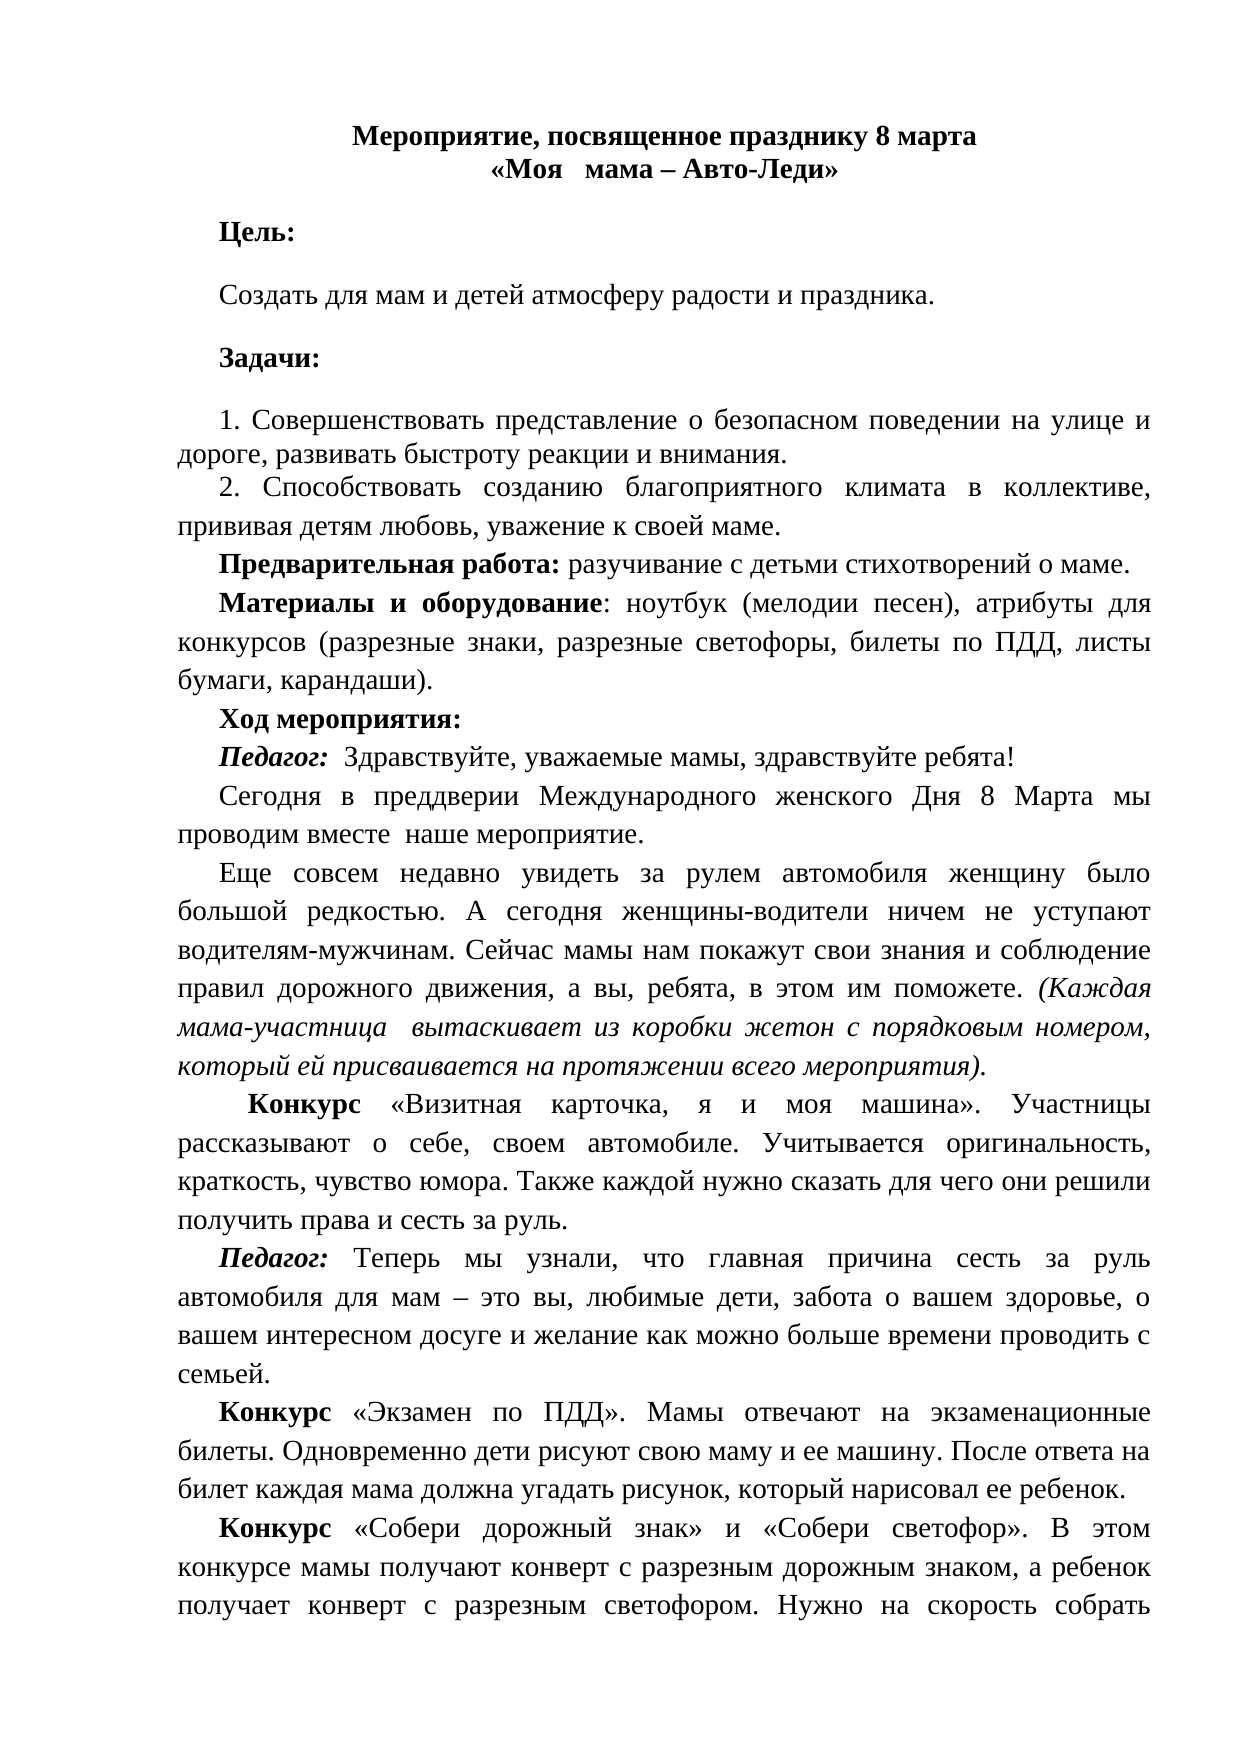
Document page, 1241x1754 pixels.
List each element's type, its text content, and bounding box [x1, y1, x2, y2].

text Цель: [177, 214, 1152, 248]
text Задачи: [177, 340, 1152, 373]
text Материалы и оборудование: ноутбук (мелодии песен), атрибуты для конкурсов (разрезные знаки, разрезные светофоры, билеты по ПДД, листы бумаги, карандаши). [177, 585, 1152, 696]
text 2. Способствовать созданию благоприятного климата в коллективе, прививая детям любовь, уважение к своей маме. [177, 469, 1152, 542]
text Предварительная работа: разучивание с детьми стихотворений о маме. [177, 547, 1152, 580]
text Еще совсем недавно увидеть за рулем автомобиля женщину было большой редкостью. А сегодня женщины-водители ничем не уступают водителям-мужчинам. Сейчас мамы нам покажут свои знания и соблюдение правил дорожного движения, а вы, ребята, в этом им поможете. (Каждая мама-участница вытаскивает из коробки жетон с порядковым номером, который ей присваивается на протяжении всего мероприятия). [177, 855, 1152, 1081]
text 1. Совершенствовать представление о безопасном поведении на улице и дороге, развивать быстроту реакции и внимания. [177, 402, 1152, 469]
text Педагог: Теперь мы узнали, что главная причина сесть за руль автомобиля для мам – это вы, любимые дети, забота о вашем здоровье, о вашем интересном досуге и желание как можно больше времени проводить с семьей. [177, 1240, 1152, 1389]
text Создать для мам и детей атмосферу радости и праздника. [177, 277, 1152, 311]
text Ход мероприятия: [177, 701, 1152, 734]
text Мероприятие, посвященное празднику 8 марта «Моя мама – Авто-Леди» [177, 118, 1152, 185]
text Сегодня в преддверии Международного женского Дня 8 Марта мы проводим вместе наше мероприятие. [177, 778, 1152, 850]
text Конкурс «Экзамен по ПДД». Мамы отвечают на экзаменационные билеты. Одновременно дети рисуют свою маму и ее машину. После ответа на билет каждая мама должна угадать рисунок, который нарисовал ее ребенок. [177, 1394, 1152, 1505]
text Педагог: Здравствуйте, уважаемые мамы, здравствуйте ребята! [177, 739, 1152, 773]
text Конкурс «Визитная карточка, я и моя машина». Участницы рассказывают о себе, своем автомобиле. Учитывается оригинальность, краткость, чувство юмора. Также каждой нужно сказать для чего они решили получить права и сесть за руль. [177, 1086, 1152, 1235]
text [177, 1510, 1152, 1621]
